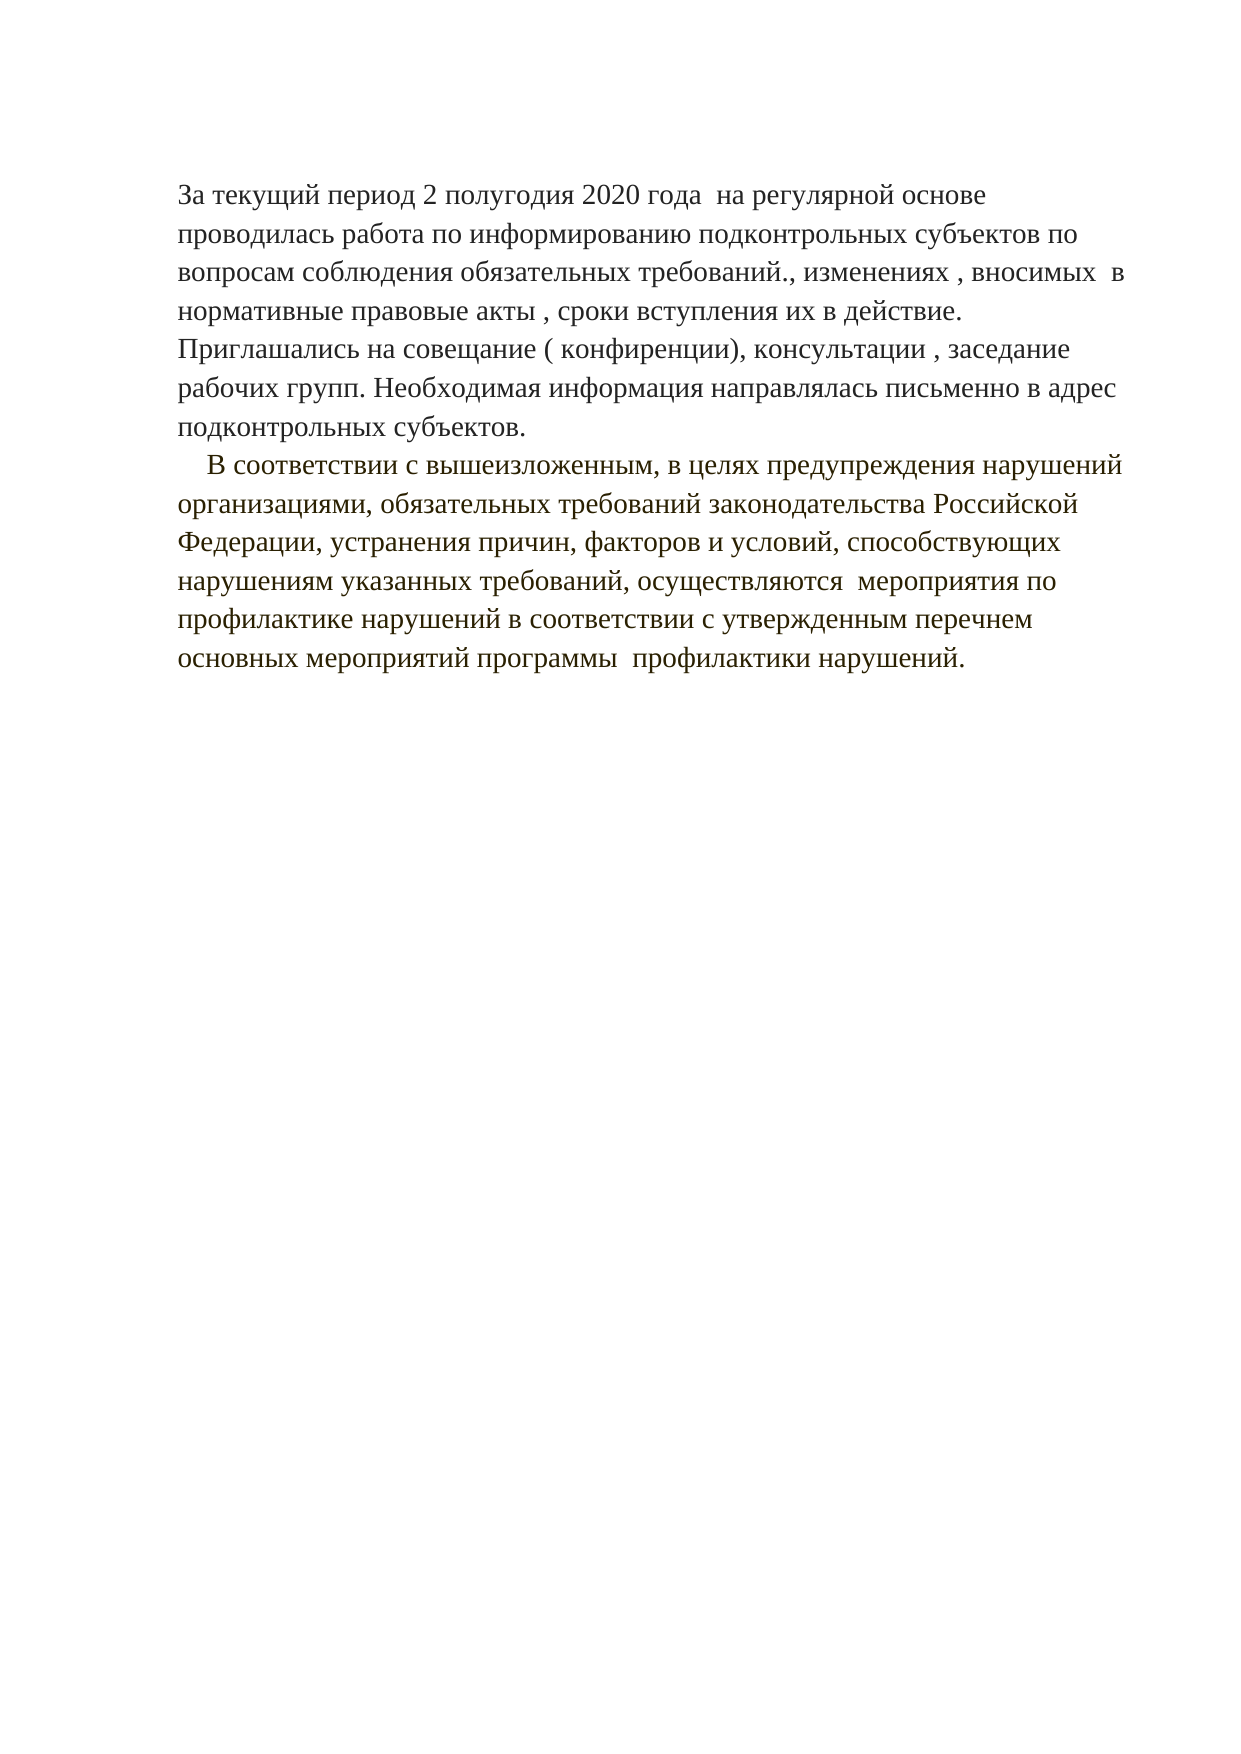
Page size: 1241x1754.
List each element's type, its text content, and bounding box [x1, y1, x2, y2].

text В соответствии с вышеизложенным, в целях предупреждения нарушений организациями, обязательных требований законодательства Российской Федерации, устранения причин, факторов и условий, способствующих нарушениям указанных требований, осуществляются мероприятия по профилактике нарушений в соответствии с утвержденным перечнем основных мероприятий программы профилактики нарушений. [177, 447, 1152, 673]
text За текущий период 2 полугодия 2020 года на регулярной основе проводилась работа по информированию подконтрольных субъектов по вопросам соблюдения обязательных требований., изменениях , вносимых в нормативные правовые акты , сроки вступления их в действие. Приглашались на совещание ( конфиренции), консультации , заседание рабочих групп. Необходимая информация направлялась письменно в адрес подконтрольных субъектов. [177, 177, 1152, 442]
